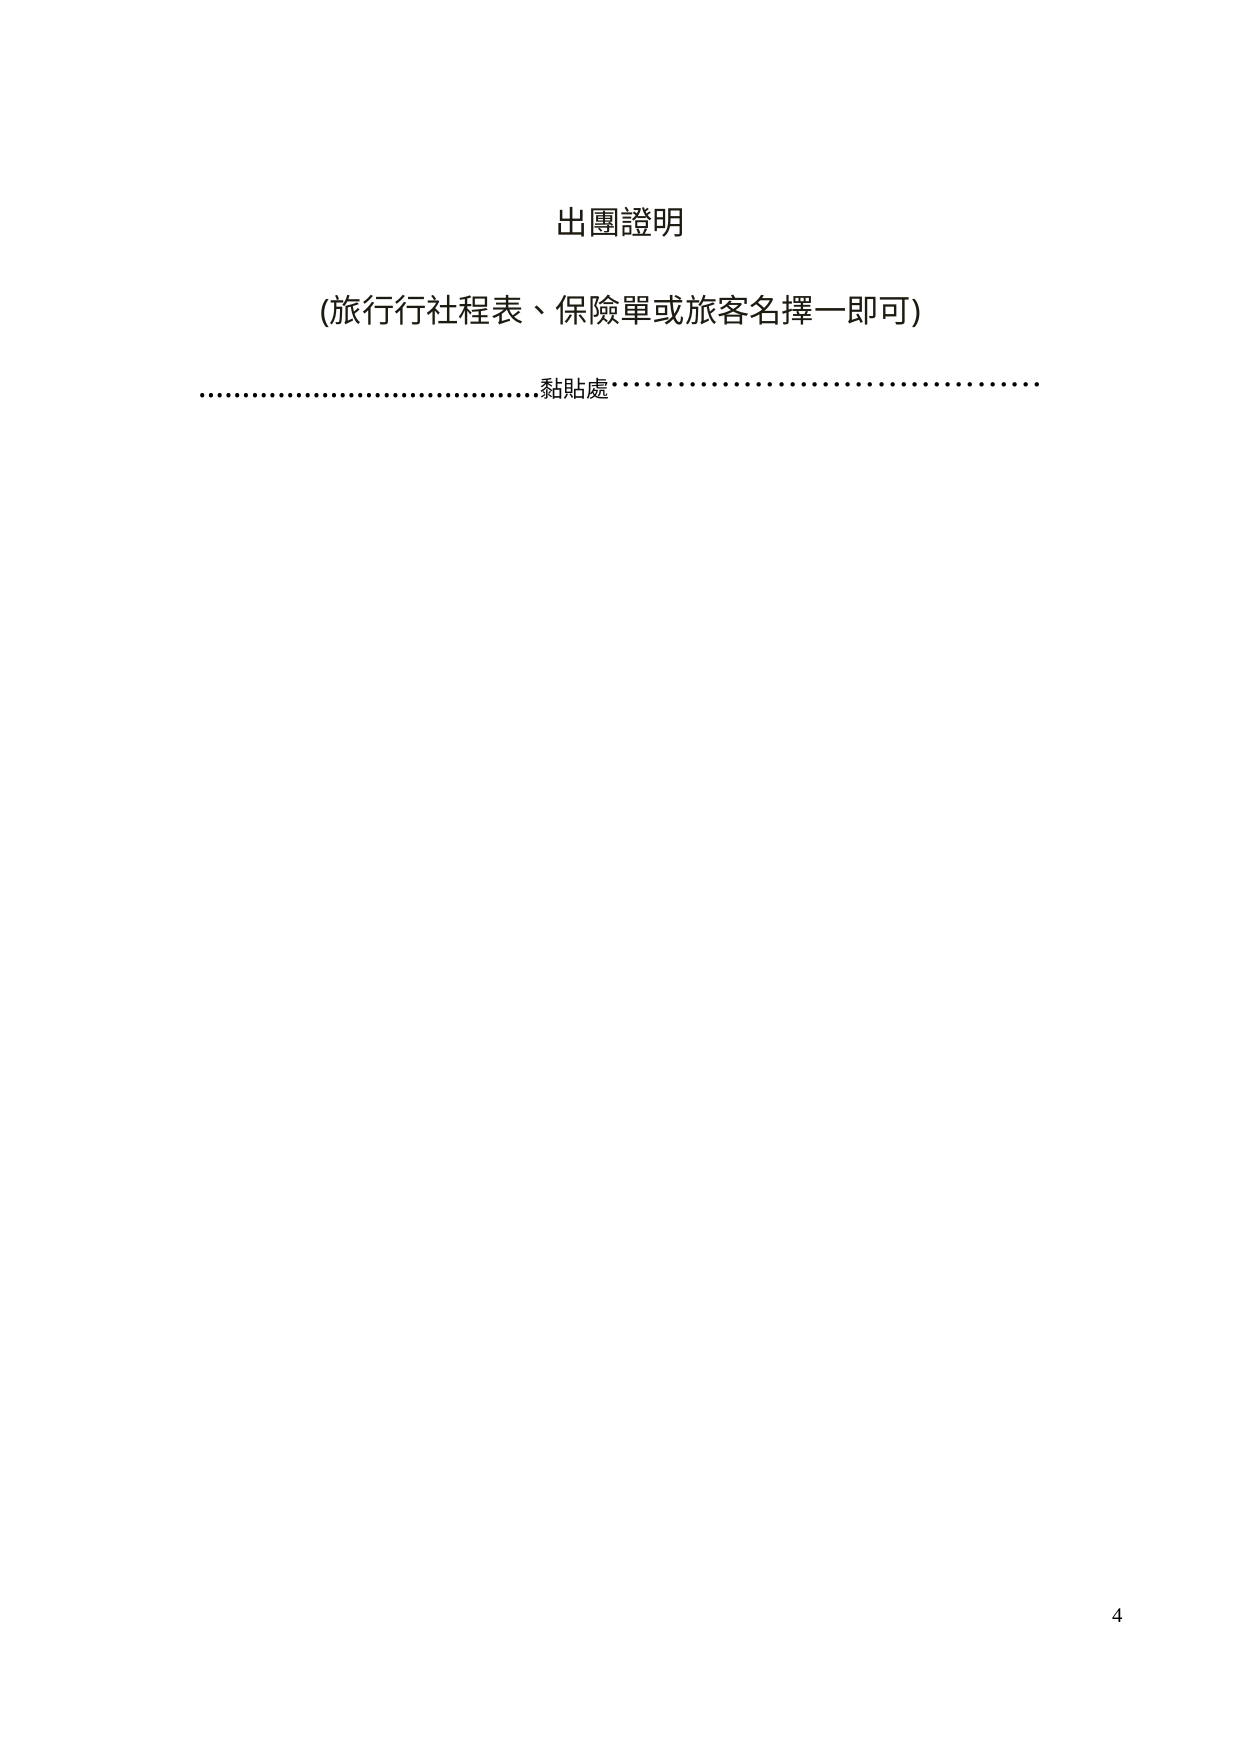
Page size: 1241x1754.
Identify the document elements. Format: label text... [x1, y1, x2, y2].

text (旅行行社程表、保險單或旅客名擇一即可) [118, 271, 1122, 346]
text 出團證明 [118, 183, 1122, 258]
text …………………………………黏貼處………………………………… [118, 346, 1122, 421]
